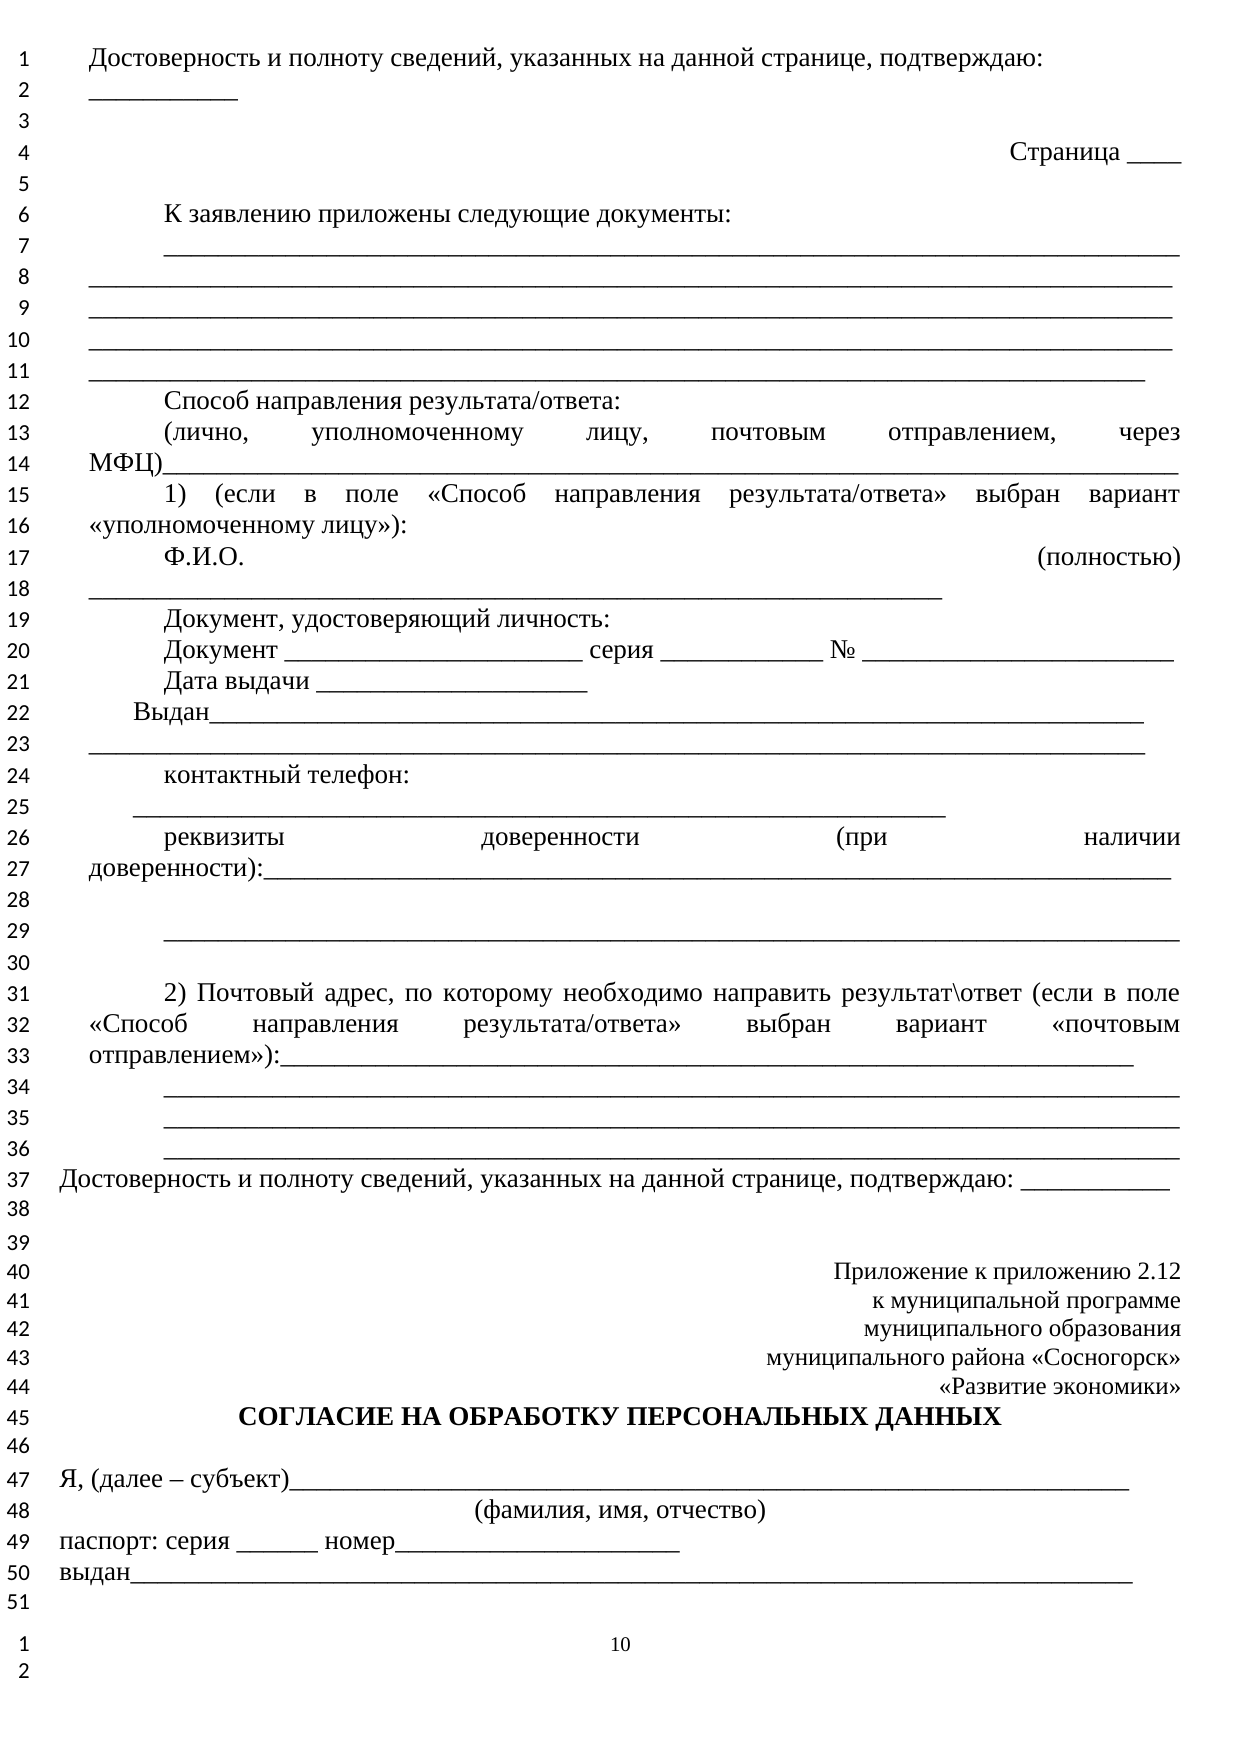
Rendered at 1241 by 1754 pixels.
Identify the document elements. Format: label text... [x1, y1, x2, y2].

text Документ, удостоверяющий личность: [89, 602, 1181, 633]
text к муниципальной программе [59, 1285, 1181, 1313]
text Я, (далее – субъект)______________________________________________________________ [59, 1462, 1181, 1493]
text СОГЛАСИЕ НА ОБРАБОТКУ ПЕРСОНАЛЬНЫХ ДАННЫХ [59, 1400, 1181, 1431]
text (фамилия, имя, отчество) [59, 1493, 1181, 1524]
text паспорт: серия ______ номер_____________________ выдан__________________________________________________________________________ [59, 1524, 1181, 1587]
text ___________________________________________________________________________ [89, 913, 1181, 944]
text 2) Почтовый адрес, по которому необходимо направить результат\ответ (если в поле «Способ направления результата/ответа» выбран вариант «почтовым отправлением»):_______________________________________________________________ [89, 976, 1181, 1069]
text «Развитие экономики» [59, 1371, 1181, 1400]
text ___________________________________________________________________________ [89, 1131, 1181, 1163]
text реквизиты доверенности (при наличии доверенности):___________________________________________________________________ [89, 820, 1181, 882]
text ___________________________________________________________________________ [89, 1069, 1181, 1100]
text (лично, уполномоченному лицу, почтовым отправлением, через МФЦ)___________________________________________________________________________ [89, 415, 1181, 477]
text Достоверность и полноту сведений, указанных на данной странице, подтверждаю: ___________ [89, 41, 1181, 104]
text Приложение к приложению 2.12 [59, 1256, 1181, 1285]
text Способ направления результата/ответа: [89, 384, 1181, 415]
text Страница ____ [89, 135, 1181, 166]
text _________________________________________________________________________________________________________________________________________________________________________________________________________________________________________________________________________________________________________________________________________________________________________________________________________ [89, 228, 1181, 384]
text Ф.И.О. (полностью) _______________________________________________________________ [89, 540, 1181, 602]
text муниципального района «Сосногорск» [59, 1342, 1181, 1371]
text муниципального образования [59, 1313, 1181, 1342]
text Документ ______________________ серия ____________ № _______________________ [89, 633, 1181, 664]
text Достоверность и полноту сведений, указанных на данной странице, подтверждаю: ___________ [59, 1163, 1181, 1194]
text 1) (если в поле «Способ направления результата/ответа» выбран вариант «уполномоченному лицу»): [89, 477, 1181, 540]
text К заявлению приложены следующие документы: [89, 197, 1181, 228]
text контактный телефон: ____________________________________________________________ [89, 758, 1181, 820]
text Дата выдачи ____________________ Выдан_____________________________________________________________________ ______________________________________________________________________________ [89, 664, 1181, 758]
text ___________________________________________________________________________ [89, 1100, 1181, 1131]
